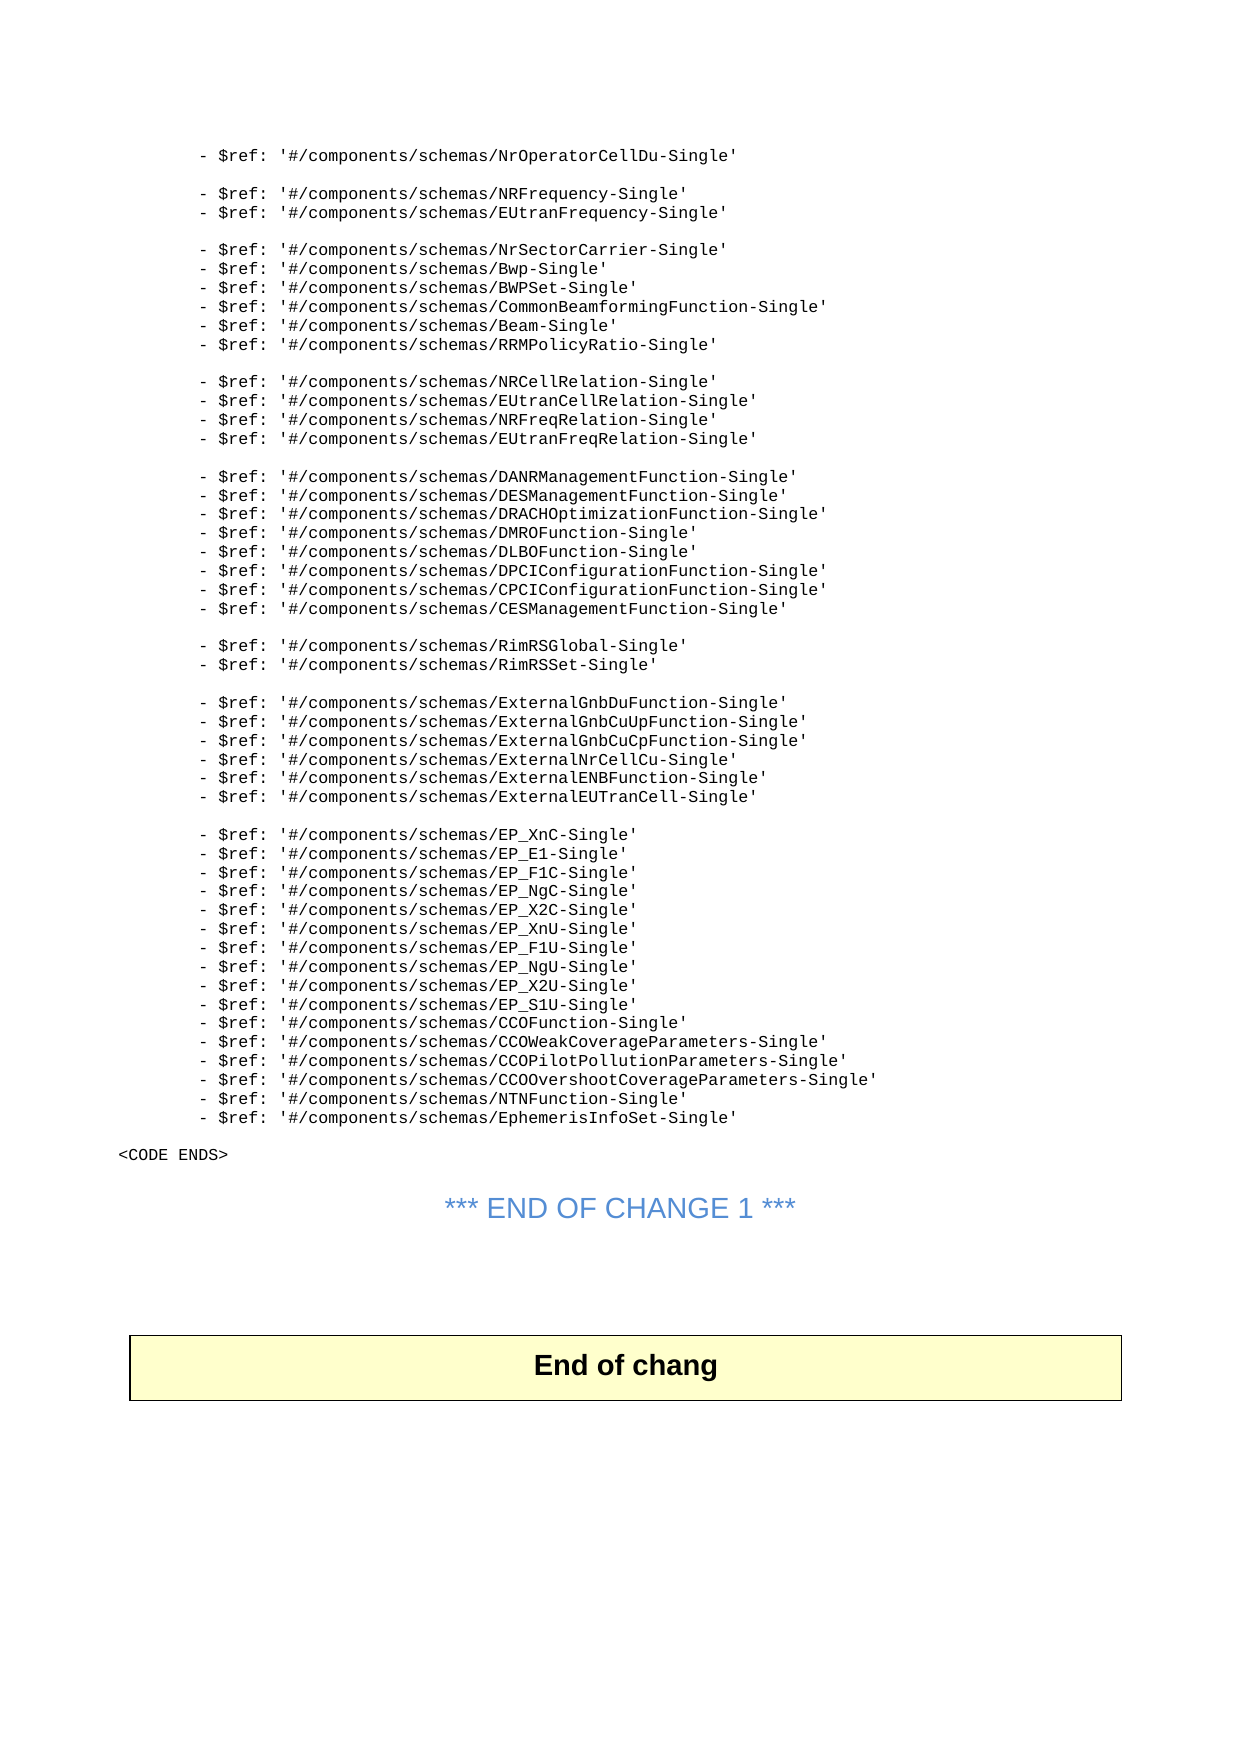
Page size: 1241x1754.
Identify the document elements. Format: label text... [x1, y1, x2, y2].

text - $ref: '#/components/schemas/ExternalGnbCuUpFunction-Single' [118, 713, 1122, 732]
text - $ref: '#/components/schemas/EUtranFreqRelation-Single' [118, 431, 1122, 449]
text *** END OF CHANGE 1 *** [118, 1191, 1122, 1224]
text - $ref: '#/components/schemas/RimRSSet-Single' [118, 657, 1122, 676]
text - $ref: '#/components/schemas/RRMPolicyRatio-Single' [118, 336, 1122, 355]
text - $ref: '#/components/schemas/DRACHOptimizationFunction-Single' [118, 506, 1122, 525]
text - $ref: '#/components/schemas/ExternalENBFunction-Single' [118, 770, 1122, 789]
text - $ref: '#/components/schemas/EP_X2C-Single' [118, 902, 1122, 921]
text - $ref: '#/components/schemas/ExternalNrCellCu-Single' [118, 751, 1122, 770]
text - $ref: '#/components/schemas/Bwp-Single' [118, 261, 1122, 280]
text - $ref: '#/components/schemas/EP_NgC-Single' [118, 883, 1122, 902]
text - $ref: '#/components/schemas/EP_S1U-Single' [118, 996, 1122, 1015]
text - $ref: '#/components/schemas/NRFreqRelation-Single' [118, 412, 1122, 431]
text - $ref: '#/components/schemas/BWPSet-Single' [118, 280, 1122, 298]
text - $ref: '#/components/schemas/NRFrequency-Single' [118, 185, 1122, 204]
text - $ref: '#/components/schemas/NrOperatorCellDu-Single' [118, 148, 1122, 167]
text - $ref: '#/components/schemas/EP_XnC-Single' [118, 826, 1122, 845]
text - $ref: '#/components/schemas/DESManagementFunction-Single' [118, 487, 1122, 506]
text - $ref: '#/components/schemas/DPCIConfigurationFunction-Single' [118, 562, 1122, 581]
text - $ref: '#/components/schemas/EP_XnU-Single' [118, 921, 1122, 939]
text - $ref: '#/components/schemas/DLBOFunction-Single' [118, 544, 1122, 562]
text - $ref: '#/components/schemas/NrSectorCarrier-Single' [118, 242, 1122, 261]
text - $ref: '#/components/schemas/DANRManagementFunction-Single' [118, 468, 1122, 487]
text - $ref: '#/components/schemas/CCOPilotPollutionParameters-Single' [118, 1053, 1122, 1072]
text - $ref: '#/components/schemas/ExternalEUTranCell-Single' [118, 789, 1122, 808]
text - $ref: '#/components/schemas/ExternalGnbDuFunction-Single' [118, 694, 1122, 713]
text - $ref: '#/components/schemas/RimRSGlobal-Single' [118, 638, 1122, 657]
text - $ref: '#/components/schemas/NRCellRelation-Single' [118, 374, 1122, 393]
text - $ref: '#/components/schemas/CCOOvershootCoverageParameters-Single' [118, 1072, 1122, 1090]
text - $ref: '#/components/schemas/CommonBeamformingFunction-Single' [118, 298, 1122, 317]
text - $ref: '#/components/schemas/CPCIConfigurationFunction-Single' [118, 581, 1122, 600]
text <CODE ENDS> [118, 1147, 1122, 1166]
text - $ref: '#/components/schemas/EP_E1-Single' [118, 845, 1122, 864]
text - $ref: '#/components/schemas/EUtranCellRelation-Single' [118, 393, 1122, 412]
text - $ref: '#/components/schemas/EP_F1U-Single' [118, 939, 1122, 958]
text - $ref: '#/components/schemas/EP_F1C-Single' [118, 864, 1122, 883]
text - $ref: '#/components/schemas/EP_NgU-Single' [118, 958, 1122, 977]
text - $ref: '#/components/schemas/EP_X2U-Single' [118, 977, 1122, 996]
text - $ref: '#/components/schemas/EphemerisInfoSet-Single' [118, 1109, 1122, 1128]
text - $ref: '#/components/schemas/DMROFunction-Single' [118, 525, 1122, 544]
text - $ref: '#/components/schemas/CCOWeakCoverageParameters-Single' [118, 1034, 1122, 1053]
text - $ref: '#/components/schemas/NTNFunction-Single' [118, 1090, 1122, 1109]
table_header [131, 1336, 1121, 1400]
text - $ref: '#/components/schemas/Beam-Single' [118, 317, 1122, 336]
text - $ref: '#/components/schemas/EUtranFrequency-Single' [118, 204, 1122, 223]
text - $ref: '#/components/schemas/CCOFunction-Single' [118, 1015, 1122, 1034]
text - $ref: '#/components/schemas/ExternalGnbCuCpFunction-Single' [118, 732, 1122, 751]
text - $ref: '#/components/schemas/CESManagementFunction-Single' [118, 600, 1122, 619]
